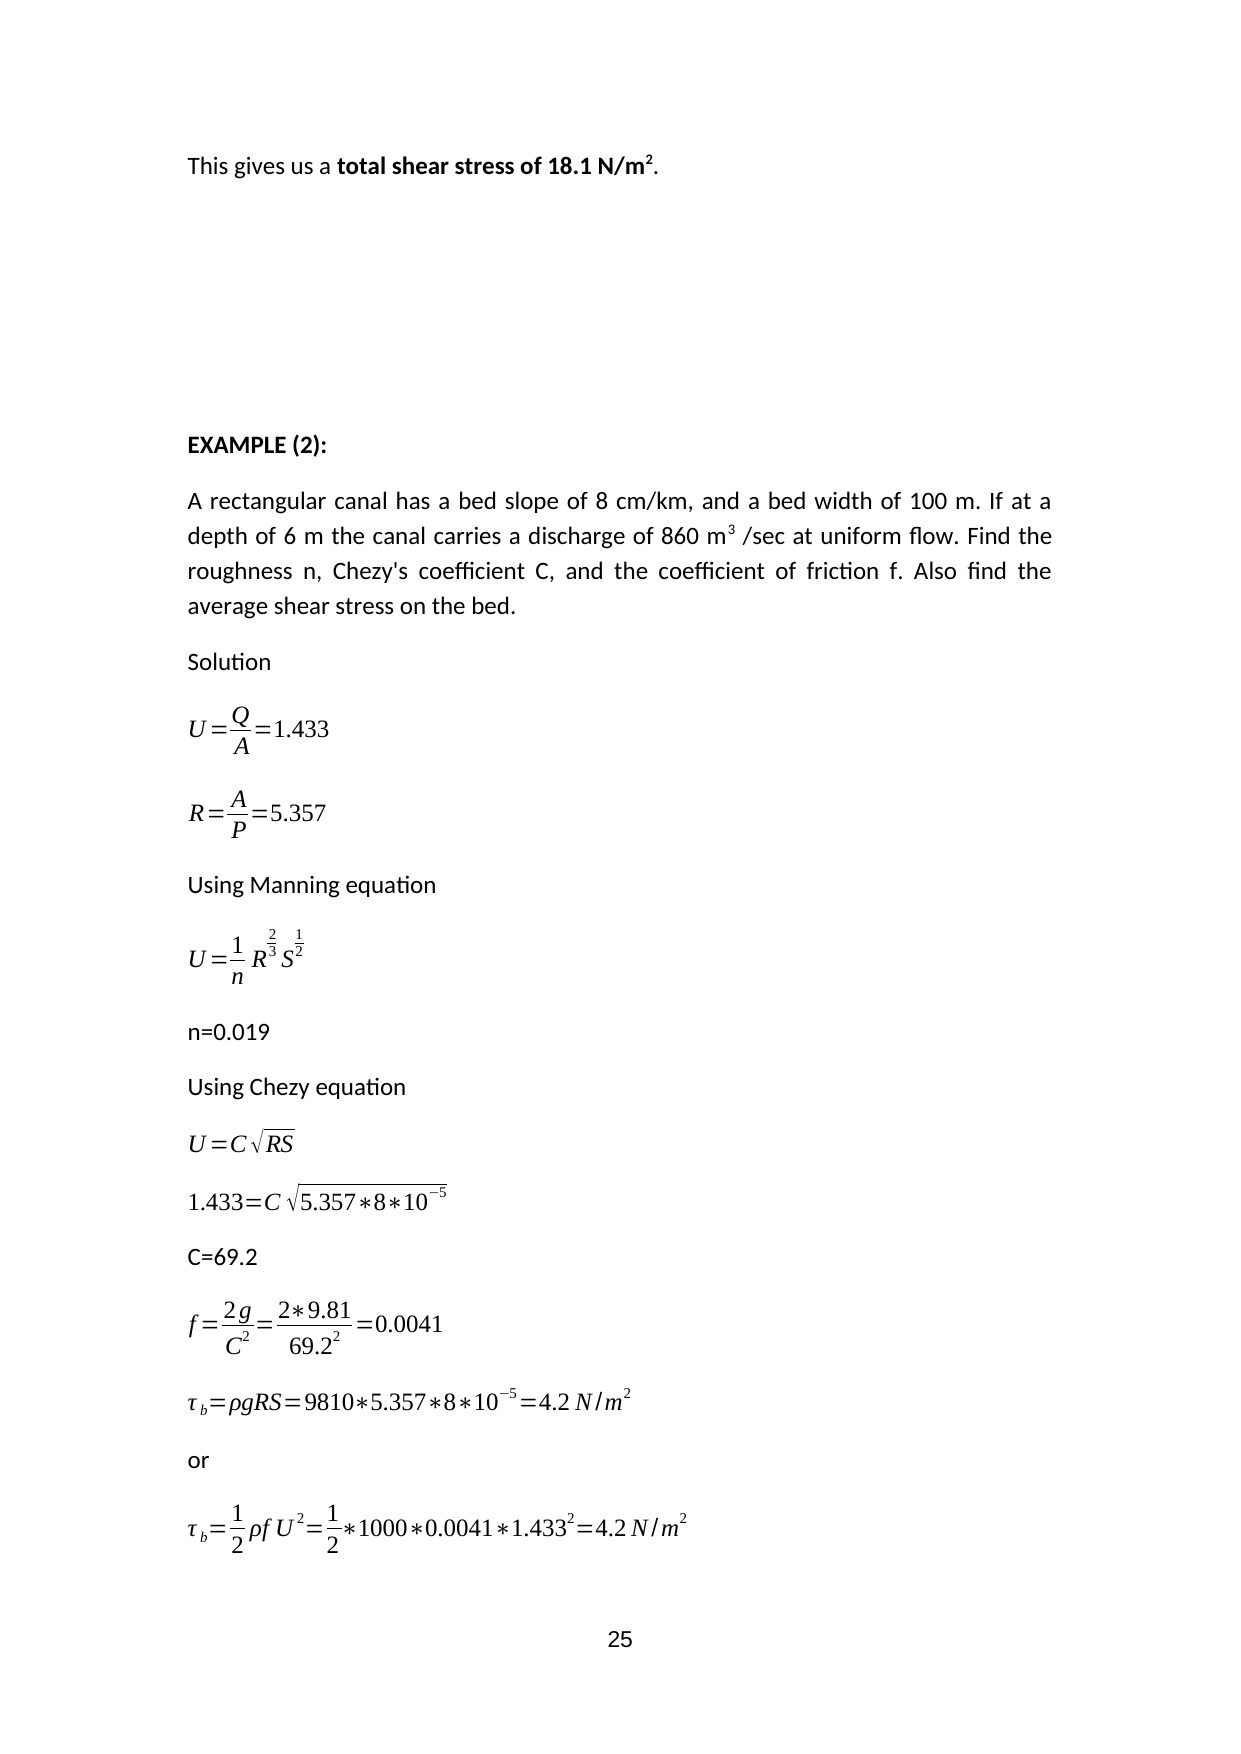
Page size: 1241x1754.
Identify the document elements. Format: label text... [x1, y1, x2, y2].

text Using Chezy equation [187, 1072, 1053, 1102]
text EXAMPLE (2): [187, 429, 1053, 460]
text C=69.2 [187, 1241, 1053, 1271]
text Using Manning equation [187, 869, 1053, 900]
text or [187, 1444, 1053, 1474]
text This gives us a total shear stress of 18.1 N/m2. [187, 150, 1053, 181]
text n=0.019 [187, 1016, 1053, 1046]
text Solution [187, 646, 1053, 676]
text A rectangular canal has a bed slope of 8 cm/km, and a bed width of 100 m. If at a depth of 6 m the canal carries a discharge of 860 m3 /sec at uniform flow. Find the roughness n, Chezy's coefficient C, and the coefficient of friction f. Also find the average shear stress on the bed. [187, 485, 1053, 621]
